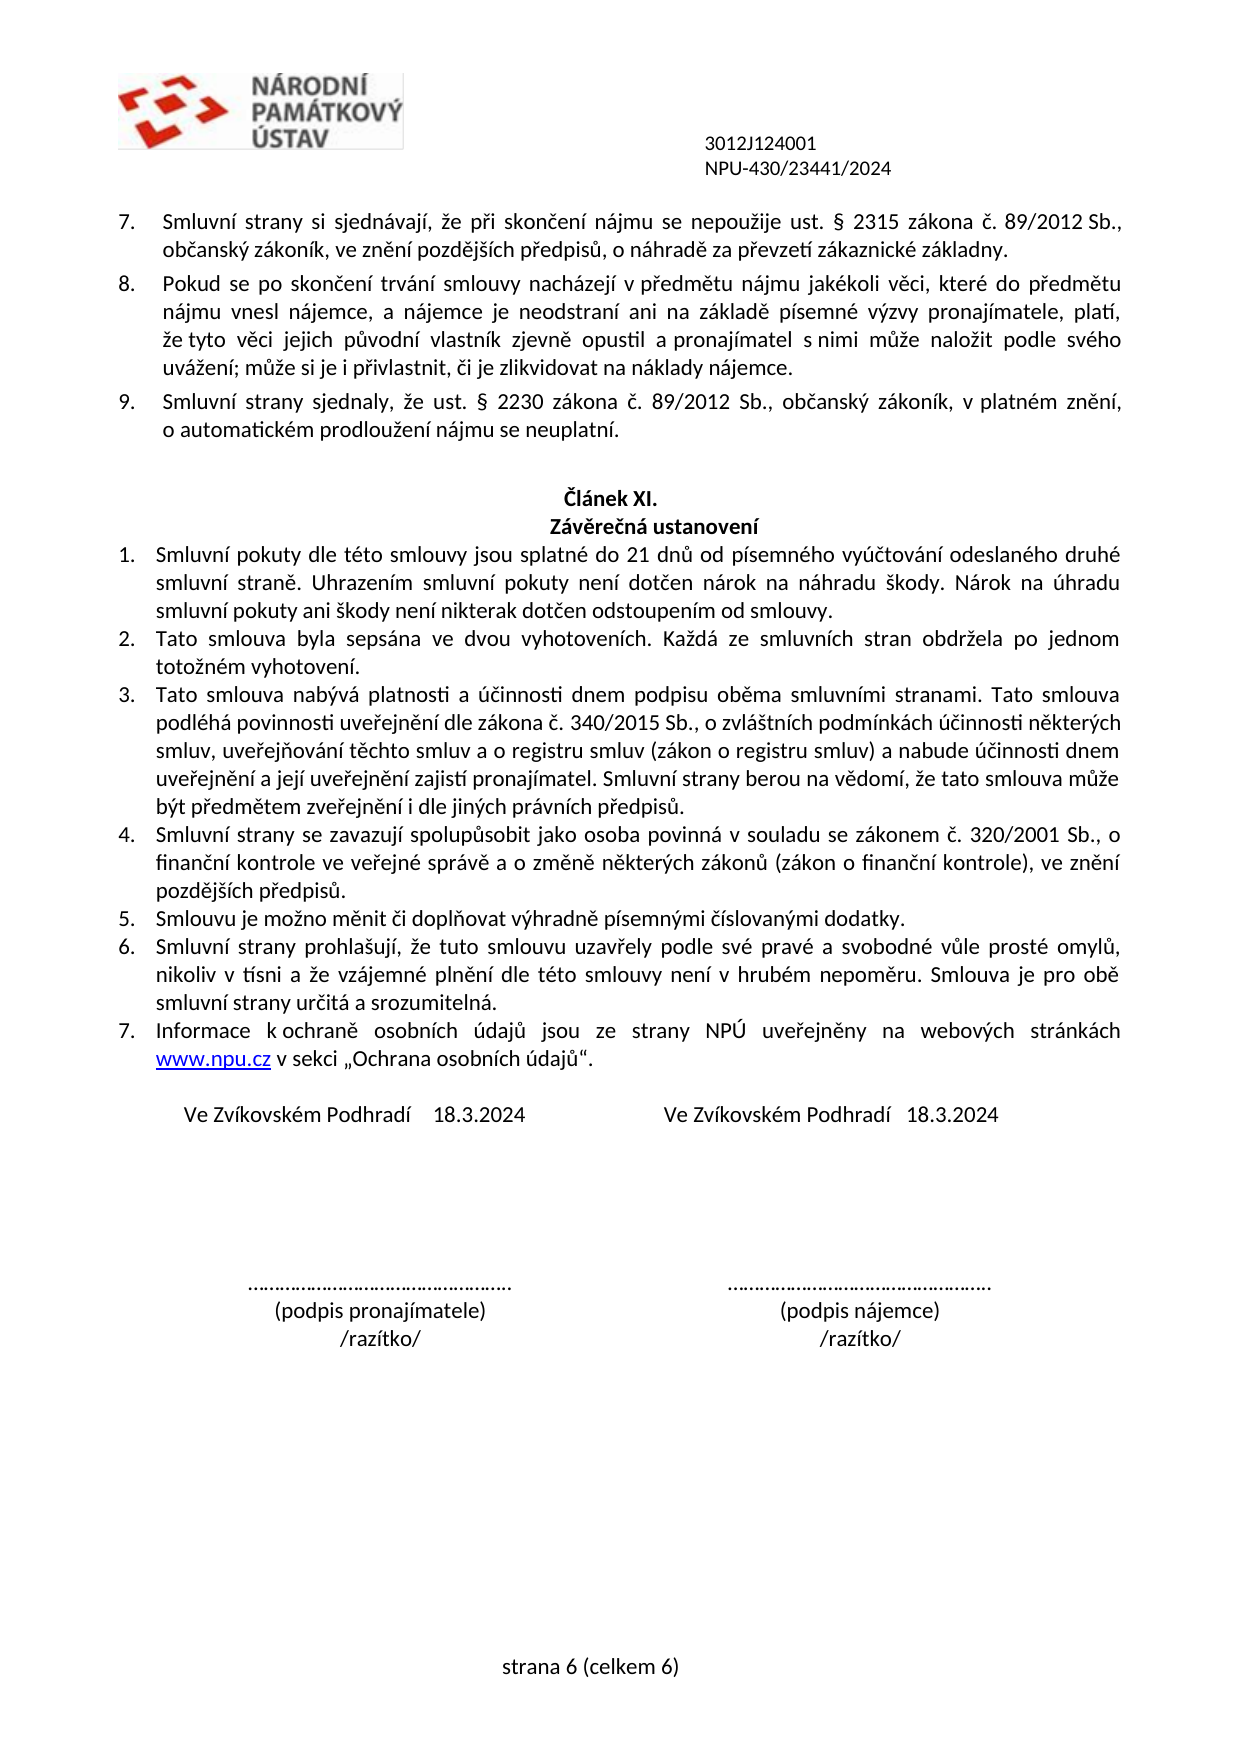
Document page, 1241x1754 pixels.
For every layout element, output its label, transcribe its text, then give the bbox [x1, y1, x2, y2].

list Smluvní strany sjednaly, že ust. § 2230 zákona č. 89/2012 Sb., občanský zákoník, v platném znění, o automatickém prodloužení nájmu se neuplatní. [118, 387, 1122, 443]
list Smluvní strany se zavazují spolupůsobit jako osoba povinná v souladu se zákonem č. 320/2001 Sb., o finanční kontrole ve veřejné správě a o změně některých zákonů (zákon o finanční kontrole), ve znění pozdějších předpisů. [118, 820, 1122, 904]
picture [118, 73, 404, 151]
list Závěrečná ustanovení [186, 484, 1122, 540]
list Informace k ochraně osobních údajů jsou ze strany NPÚ uveřejněny na webových stránkách www.npu.cz v sekci „Ochrana osobních údajů“. [118, 1016, 1122, 1072]
list Smlouvu je možno měnit či doplňovat výhradně písemnými číslovanými dodatky. [118, 904, 1122, 932]
table_header Ve Zvíkovském Podhradí 18.3.2024 ………………………………………….. (podpis pronajímatele) /razítko/ [140, 1100, 620, 1353]
list Tato smlouva nabývá platnosti a účinnosti dnem podpisu oběma smluvními stranami. Tato smlouva podléhá povinnosti uveřejnění dle zákona č. 340/2015 Sb., o zvláštních podmínkách účinnosti některých smluv, uveřejňování těchto smluv a o registru smluv (zákon o registru smluv) a nabude účinnosti dnem uveřejnění a její uveřejnění zajistí pronajímatel. Smluvní strany berou na vědomí, že tato smlouva může být předmětem zveřejnění i dle jiných právních předpisů. [118, 680, 1122, 820]
table_header Ve Zvíkovském Podhradí 18.3.2024 ………………………………………….. (podpis nájemce) /razítko/ [620, 1100, 1100, 1353]
list Pokud se po skončení trvání smlouvy nacházejí v předmětu nájmu jakékoli věci, které do předmětu nájmu vnesl nájemce, a nájemce je neodstraní ani na základě písemné výzvy pronajímatele, platí, že tyto věci jejich původní vlastník zjevně opustil a pronajímatel s nimi může naložit podle svého uvážení; může si je i přivlastnit, či je zlikvidovat na náklady nájemce. [118, 269, 1122, 381]
list Smluvní strany prohlašují, že tuto smlouvu uzavřely podle své pravé a svobodné vůle prosté omylů, nikoliv v tísni a že vzájemné plnění dle této smlouvy není v hrubém nepoměru. Smlouva je pro obě smluvní strany určitá a srozumitelná. [118, 932, 1122, 1016]
list Smluvní pokuty dle této smlouvy jsou splatné do 21 dnů od písemného vyúčtování odeslaného druhé smluvní straně. Uhrazením smluvní pokuty není dotčen nárok na náhradu škody. Nárok na úhradu smluvní pokuty ani škody není nikterak dotčen odstoupením od smlouvy. [118, 540, 1122, 624]
list Smluvní strany si sjednávají, že při skončení nájmu se nepoužije ust. § 2315 zákona č. 89/2012 Sb., občanský zákoník, ve znění pozdějších předpisů, o náhradě za převzetí zákaznické základny. [118, 207, 1122, 263]
list Tato smlouva byla sepsána ve dvou vyhotoveních. Každá ze smluvních stran obdržela po jednom totožném vyhotovení. [118, 624, 1122, 680]
